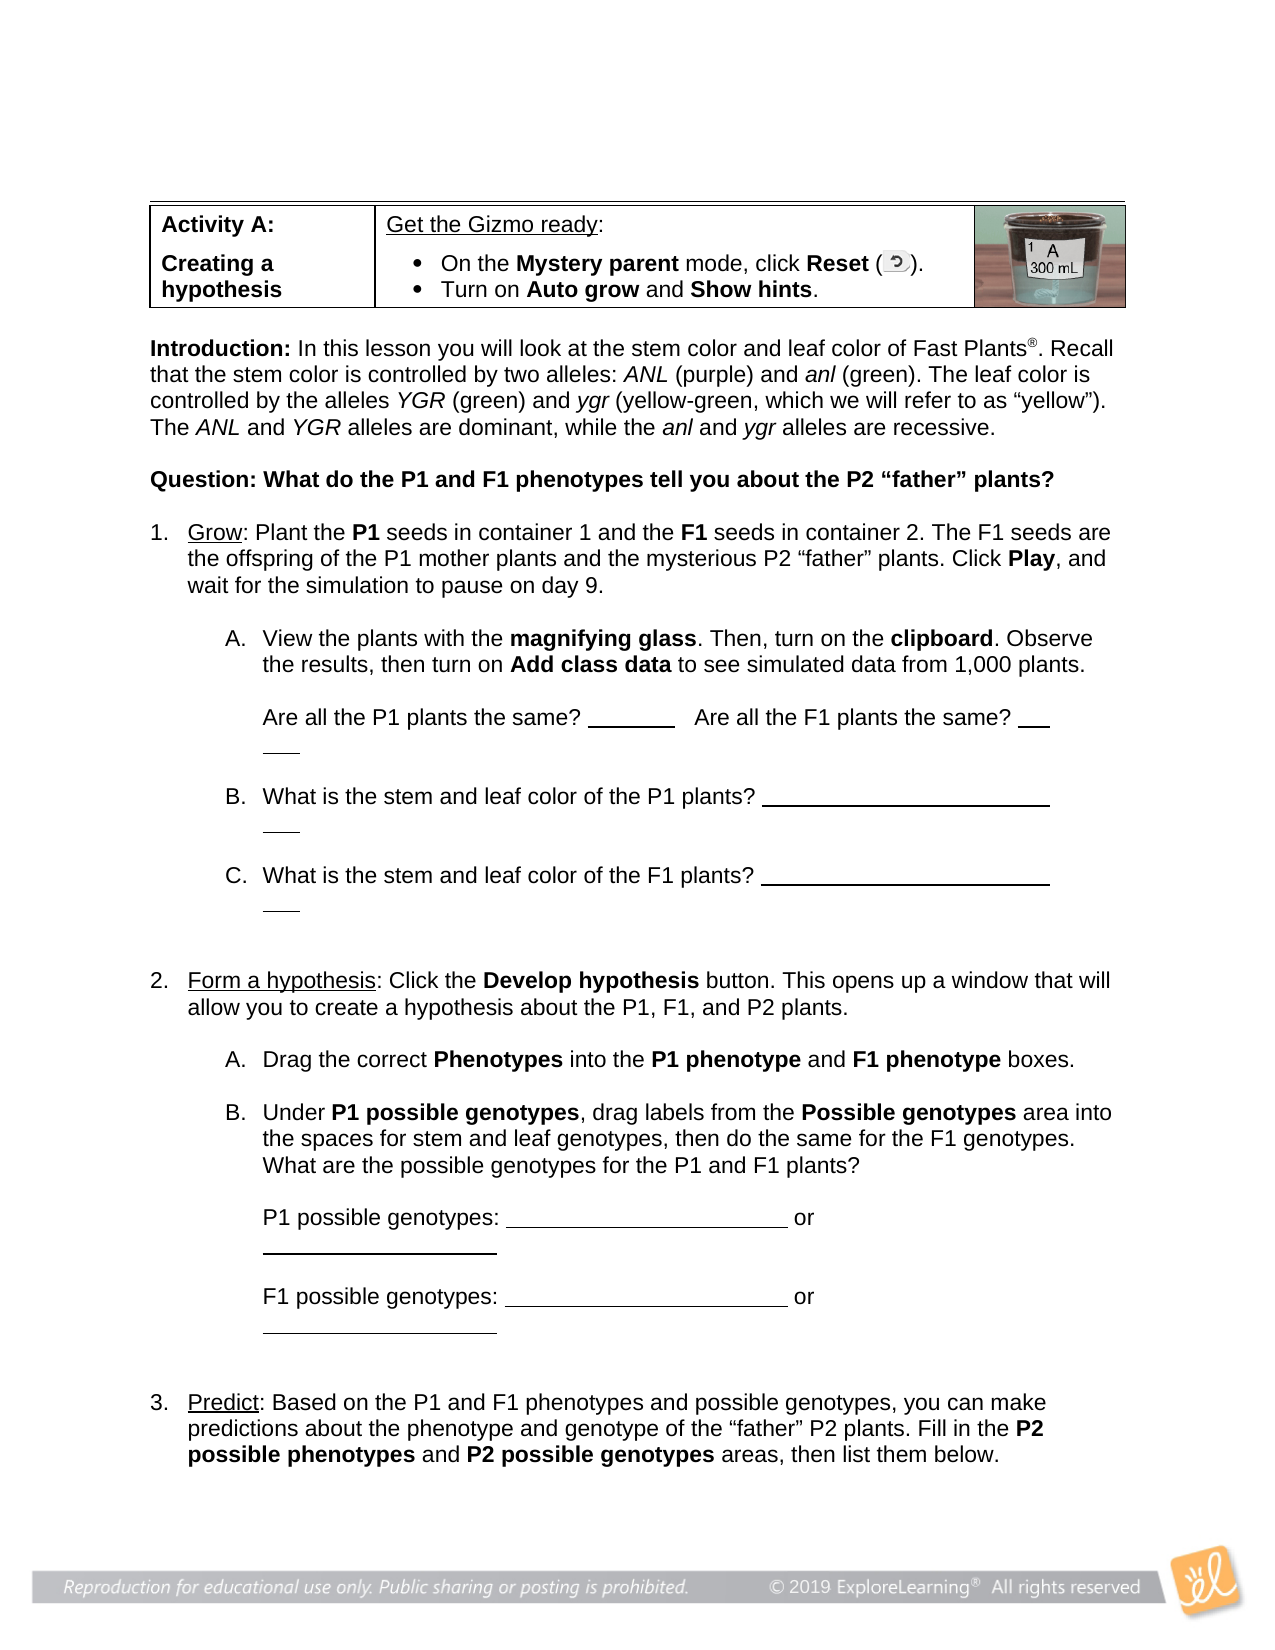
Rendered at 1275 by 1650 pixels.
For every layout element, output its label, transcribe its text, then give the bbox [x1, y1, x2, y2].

list Drag the correct Phenotypes into the P1 phenotype and F1 phenotype boxes. [225, 1046, 1125, 1072]
list Under P1 possible genotypes, drag labels from the Possible genotypes area into the spaces for stem and leaf genotypes, then do the same for the F1 genotypes. What are the possible genotypes for the P1 and F1 plants? [225, 1099, 1125, 1178]
table_header Activity A: Creating a hypothesis [151, 206, 374, 307]
list Form a hypothesis: Click the Develop hypothesis button. This opens up a window that will allow you to create a hypothesis about the P1, F1, and P2 plants. [150, 967, 1125, 1020]
picture [975, 206, 1125, 307]
list P1 possible genotypes: or [262, 1204, 1125, 1257]
table_header Get the Gizmo ready: On the Mystery parent mode, click Reset (). Turn on Auto grow and Show hints. [376, 206, 974, 307]
picture [0, 1530, 1275, 1649]
list View the plants with the magnifying glass. Then, turn on the clipboard. Observe the results, then turn on Add class data to see simulated data from 1,000 plants. [225, 624, 1125, 677]
list What is the stem and leaf color of the F1 plants? [225, 862, 1125, 914]
list F1 possible genotypes: or [262, 1283, 1125, 1336]
list What is the stem and leaf color of the P1 plants? [225, 783, 1125, 835]
picture [882, 250, 911, 272]
list Are all the P1 plants the same? Are all the F1 plants the same? [262, 703, 1125, 756]
text Introduction: In this lesson you will look at the stem color and leaf color of Fast Plants®. Recall that the stem color is controlled by two alleles: ANL (purple) and anl (green). The leaf color is controlled by the alleles YGR (green) and ygr (yellow-green, which we will refer to as “yellow”). The ANL and YGR alleles are dominant, while the anl and ygr alleles are recessive. [150, 334, 1125, 440]
text Question: What do the P1 and F1 phenotypes tell you about the P2 “father” plants? [150, 466, 1125, 493]
list Predict: Based on the P1 and F1 phenotypes and possible genotypes, you can make predictions about the phenotype and genotype of the “father” P2 plants. Fill in the P2 possible phenotypes and P2 possible genotypes areas, then list them below. [150, 1389, 1125, 1468]
list Grow: Plant the P1 seeds in container 1 and the F1 seeds in container 2. The F1 seeds are the offspring of the P1 mother plants and the mysterious P2 “father” plants. Click Play, and wait for the simulation to pause on day 9. [150, 519, 1125, 598]
